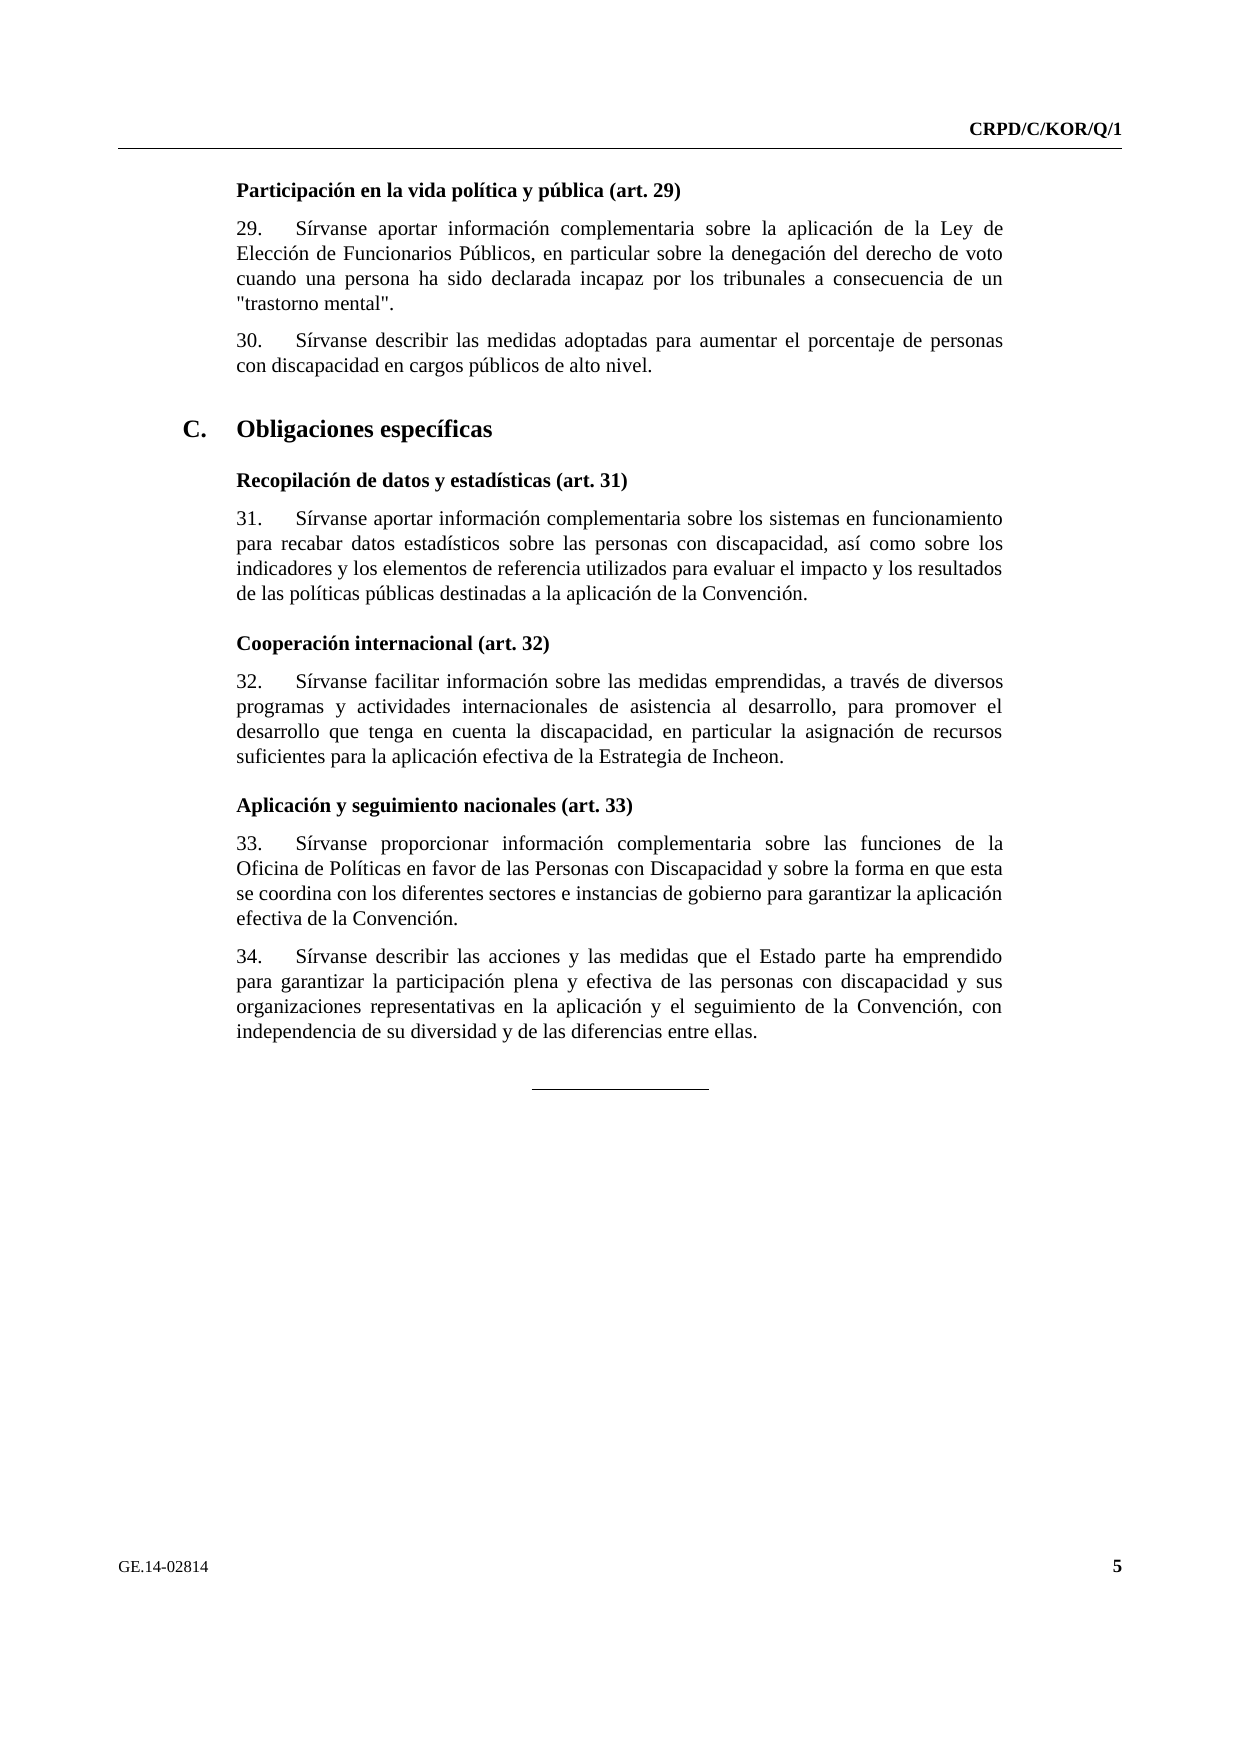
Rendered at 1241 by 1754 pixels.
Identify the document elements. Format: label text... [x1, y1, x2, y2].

text Aplicación y seguimiento nacionales (art. 33) [118, 793, 1004, 818]
text 34. Sírvanse describir las acciones y las medidas que el Estado parte ha emprendido para garantizar la participación plena y efectiva de las personas con discapacidad y sus organizaciones representativas en la aplicación y el seguimiento de la Convención, con independencia de su diversidad y de las diferencias entre ellas. [236, 943, 1004, 1043]
text Cooperación internacional (art. 32) [118, 630, 1004, 655]
text 31. Sírvanse aportar información complementaria sobre los sistemas en funcionamiento para recabar datos estadísticos sobre las personas con discapacidad, así como sobre los indicadores y los elementos de referencia utilizados para evaluar el impacto y los resultados de las políticas públicas destinadas a la aplicación de la Convención. [236, 505, 1004, 605]
text 32. Sírvanse facilitar información sobre las medidas emprendidas, a través de diversos programas y actividades internacionales de asistencia al desarrollo, para promover el desarrollo que tenga en cuenta la discapacidad, en particular la asignación de recursos suficientes para la aplicación efectiva de la Estrategia de Incheon. [236, 668, 1004, 768]
text Recopilación de datos y estadísticas (art. 31) [118, 468, 1004, 493]
text 30. Sírvanse describir las medidas adoptadas para aumentar el porcentaje de personas con discapacidad en cargos públicos de alto nivel. [236, 327, 1004, 377]
text C. Obligaciones específicas [118, 415, 1004, 443]
text 29. Sírvanse aportar información complementaria sobre la aplicación de la Ley de Elección de Funcionarios Públicos, en particular sobre la denegación del derecho de voto cuando una persona ha sido declarada incapaz por los tribunales a consecuencia de un "trastorno mental". [236, 215, 1004, 315]
text Participación en la vida política y pública (art. 29) [118, 177, 1004, 202]
text 33. Sírvanse proporcionar información complementaria sobre las funciones de la Oficina de Políticas en favor de las Personas con Discapacidad y sobre la forma en que esta se coordina con los diferentes sectores e instancias de gobierno para garantizar la aplicación efectiva de la Convención. [236, 830, 1004, 930]
